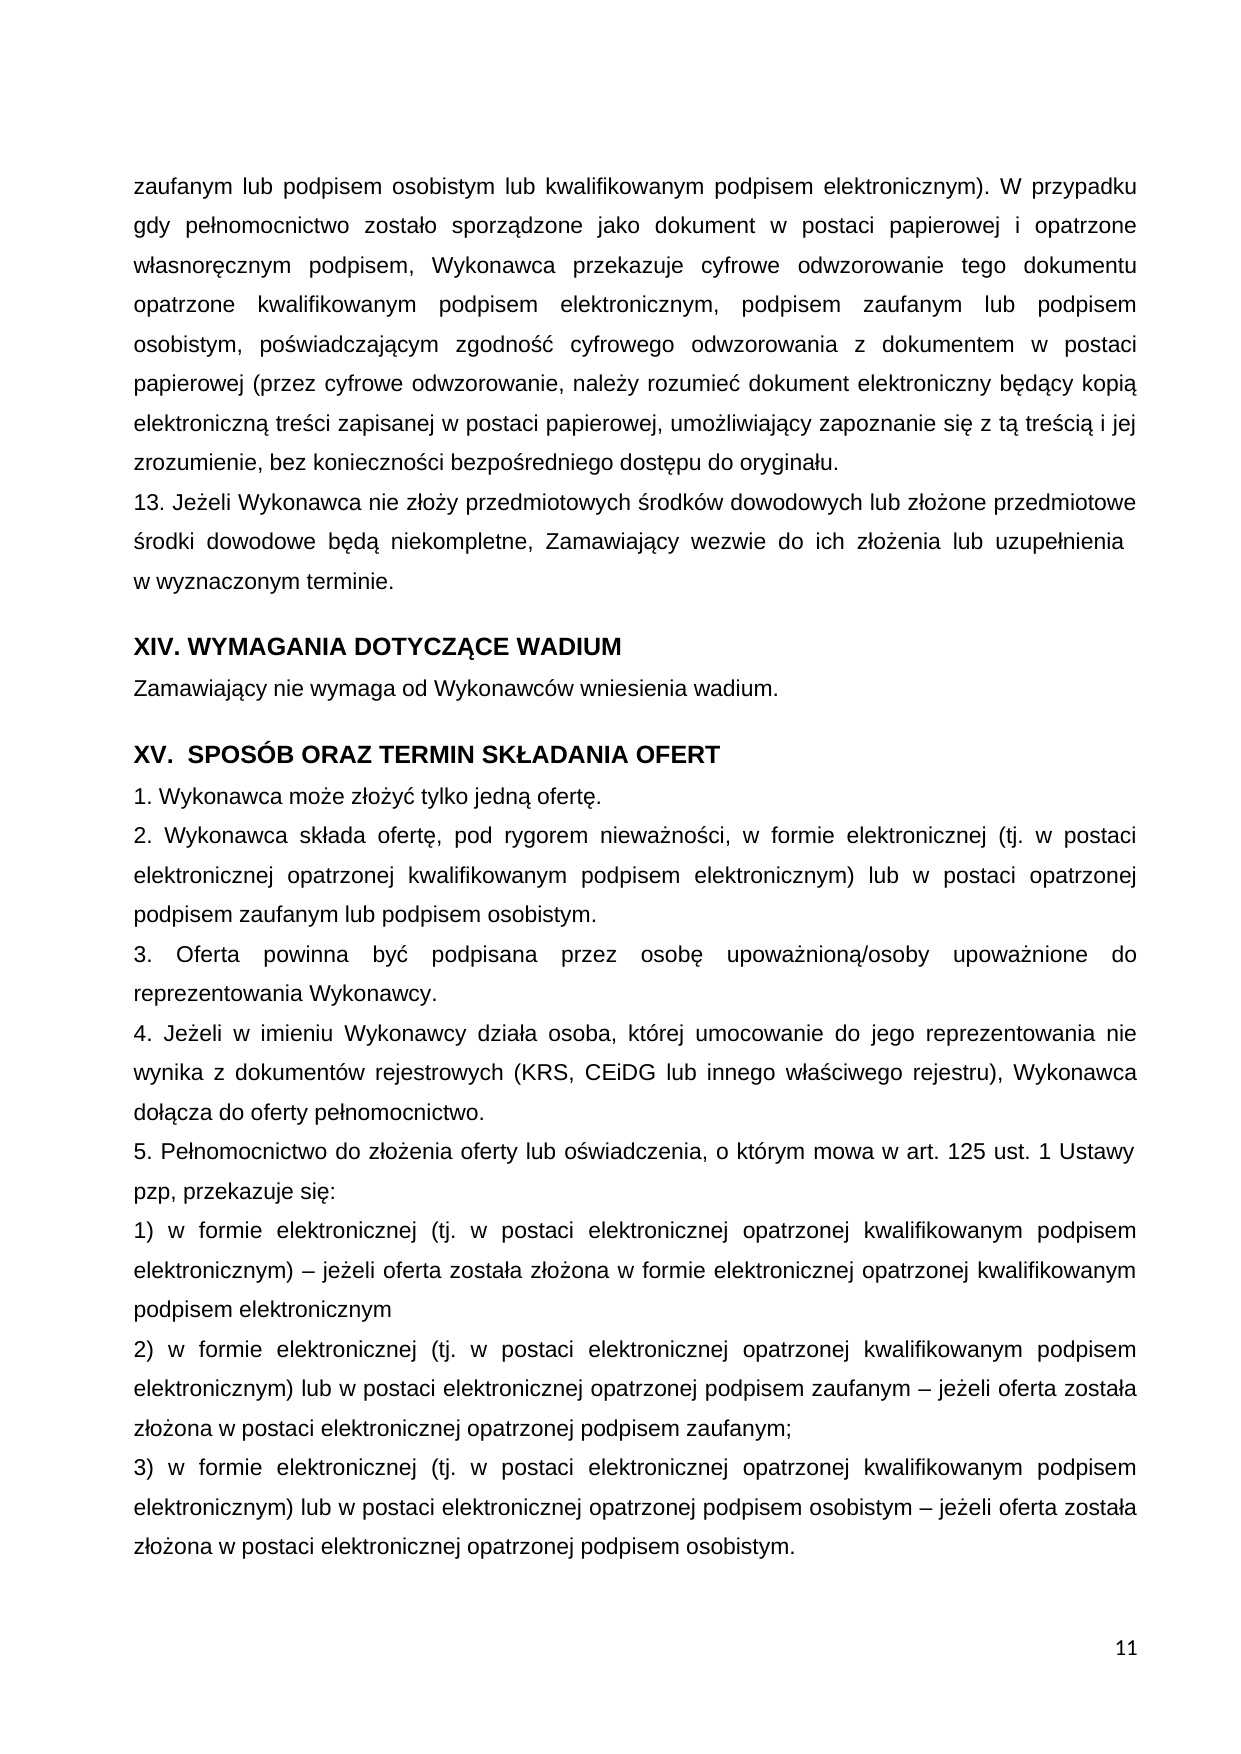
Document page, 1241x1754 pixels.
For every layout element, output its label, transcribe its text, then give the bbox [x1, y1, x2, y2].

text 13. Jeżeli Wykonawca nie złoży przedmiotowych środków dowodowych lub złożone przedmiotowe środki dowodowe będą niekompletne, Zamawiający wezwie do ich złożenia lub uzupełnienia w wyznaczonym terminie. [133, 489, 1137, 594]
text 1) w formie elektronicznej (tj. w postaci elektronicznej opatrzonej kwalifikowanym podpisem elektronicznym) – jeżeli oferta została złożona w formie elektronicznej opatrzonej kwalifikowanym podpisem elektronicznym [133, 1217, 1137, 1323]
text XIV. WYMAGANIA DOTYCZĄCE WADIUM [133, 632, 1137, 661]
text 2. Wykonawca składa ofertę, pod rygorem nieważności, w formie elektronicznej (tj. w postaci elektronicznej opatrzonej kwalifikowanym podpisem elektronicznym) lub w postaci opatrzonej podpisem zaufanym lub podpisem osobistym. [133, 822, 1137, 928]
text 5. Pełnomocnictwo do złożenia oferty lub oświadczenia, o którym mowa w art. 125 ust. 1 Ustawy pzp, przekazuje się: [133, 1138, 1135, 1204]
text Zamawiający nie wymaga od Wykonawców wniesienia wadium. [133, 675, 1137, 702]
text 1. Wykonawca może złożyć tylko jedną ofertę. [133, 783, 1137, 809]
text 3. Oferta powinna być podpisana przez osobę upoważnioną/osoby upoważnione do reprezentowania Wykonawcy. [133, 941, 1137, 1007]
text 3) w formie elektronicznej (tj. w postaci elektronicznej opatrzonej kwalifikowanym podpisem elektronicznym) lub w postaci elektronicznej opatrzonej podpisem osobistym – jeżeli oferta została złożona w postaci elektronicznej opatrzonej podpisem osobistym. [133, 1454, 1137, 1559]
text XV. SPOSÓB ORAZ TERMIN SKŁADANIA OFERT [133, 740, 1137, 769]
text 4. Jeżeli w imieniu Wykonawcy działa osoba, której umocowanie do jego reprezentowania nie wynika z dokumentów rejestrowych (KRS, CEiDG lub innego właściwego rejestru), Wykonawca dołącza do oferty pełnomocnictwo. [133, 1020, 1137, 1125]
text 2) w formie elektronicznej (tj. w postaci elektronicznej opatrzonej kwalifikowanym podpisem elektronicznym) lub w postaci elektronicznej opatrzonej podpisem zaufanym – jeżeli oferta została złożona w postaci elektronicznej opatrzonej podpisem zaufanym; [133, 1336, 1137, 1441]
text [133, 173, 1137, 476]
